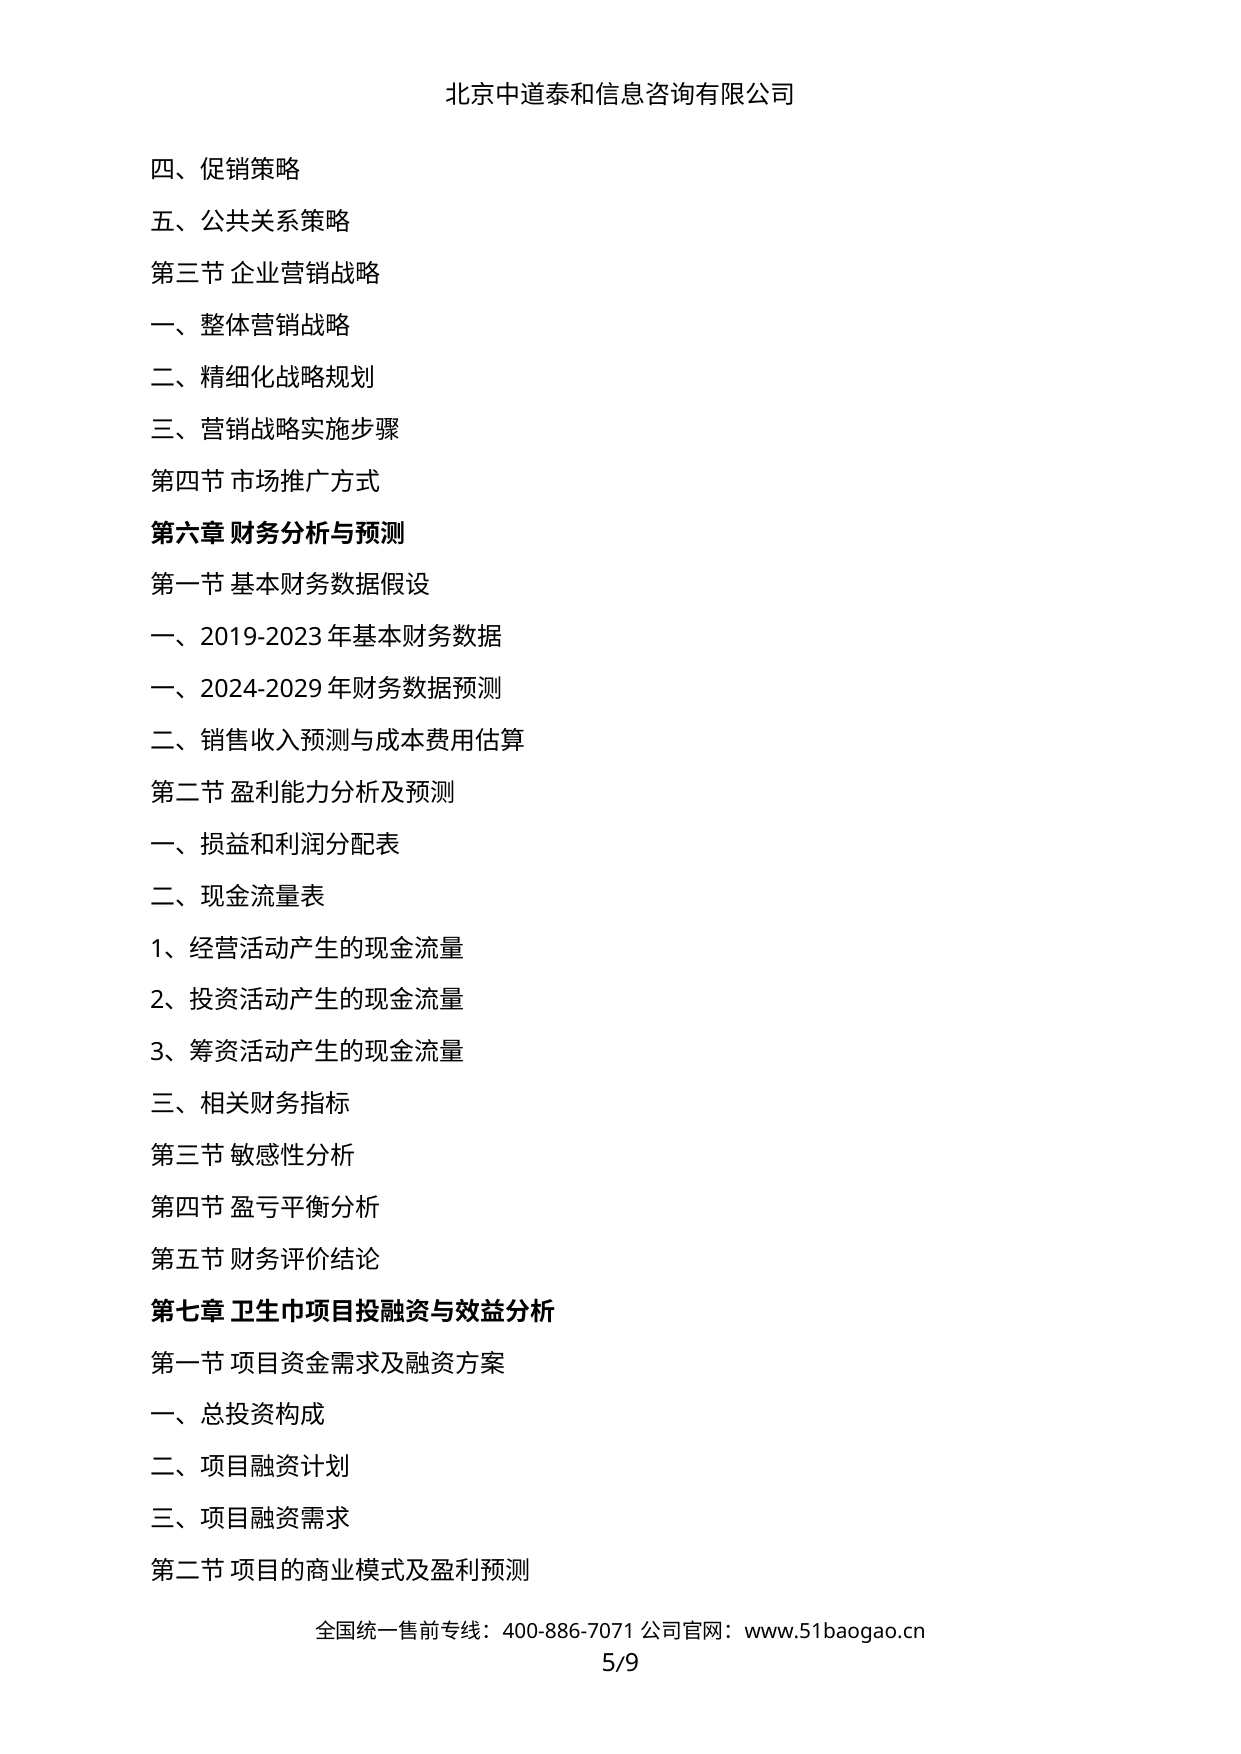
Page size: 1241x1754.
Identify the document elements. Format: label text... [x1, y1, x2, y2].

text 第一节 项目资金需求及融资方案 [150, 1343, 1090, 1379]
text 一、损益和利润分配表 [150, 824, 1090, 861]
text 1、经营活动产生的现金流量 [150, 928, 1090, 964]
text 3、筹资活动产生的现金流量 [150, 1032, 1090, 1068]
text 第二节 项目的商业模式及盈利预测 [150, 1551, 1090, 1587]
text 2、投资活动产生的现金流量 [150, 980, 1090, 1016]
text 二、销售收入预测与成本费用估算 [150, 721, 1090, 757]
text 第一节 基本财务数据假设 [150, 565, 1090, 601]
text 第三节 敏感性分析 [150, 1136, 1090, 1172]
text 五、公共关系策略 [150, 202, 1090, 238]
text 二、项目融资计划 [150, 1447, 1090, 1483]
text 一、整体营销战略 [150, 306, 1090, 342]
text 第五节 财务评价结论 [150, 1239, 1090, 1276]
text 一、2024-2029年财务数据预测 [150, 669, 1090, 705]
text 二、精细化战略规划 [150, 357, 1090, 394]
text 第七章 卫生巾项目投融资与效益分析 [150, 1291, 1090, 1327]
text 二、现金流量表 [150, 876, 1090, 912]
text 第四节 盈亏平衡分析 [150, 1187, 1090, 1224]
text 一、2019-2023年基本财务数据 [150, 617, 1090, 653]
text 四、促销策略 [150, 150, 1090, 186]
text 第六章 财务分析与预测 [150, 513, 1090, 549]
text 三、项目融资需求 [150, 1499, 1090, 1535]
text 第三节 企业营销战略 [150, 254, 1090, 290]
text 第四节 市场推广方式 [150, 461, 1090, 497]
text 三、相关财务指标 [150, 1084, 1090, 1120]
text 一、总投资构成 [150, 1395, 1090, 1431]
text 第二节 盈利能力分析及预测 [150, 772, 1090, 809]
text 三、营销战略实施步骤 [150, 409, 1090, 446]
